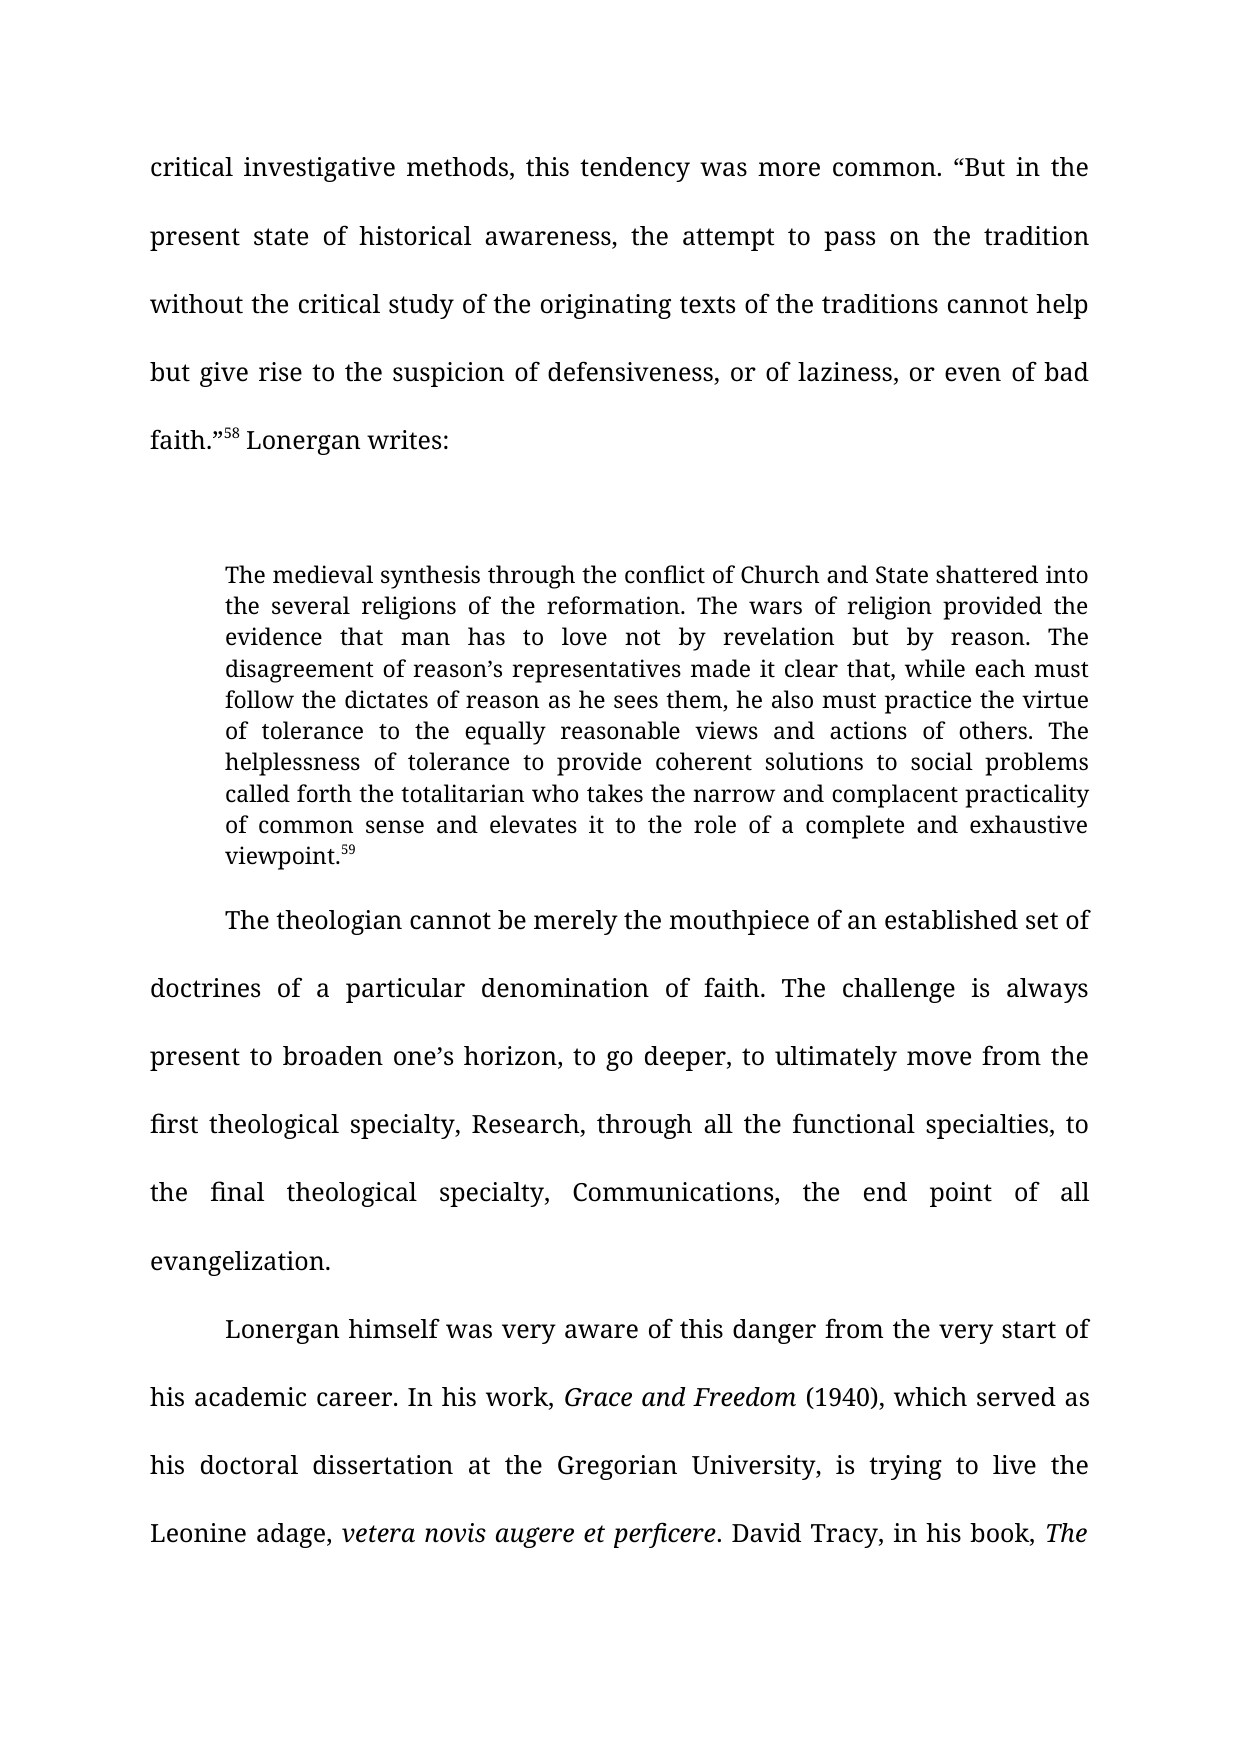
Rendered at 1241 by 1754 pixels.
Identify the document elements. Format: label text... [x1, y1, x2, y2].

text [150, 1311, 1090, 1550]
text The theologian cannot be merely the mouthpiece of an established set of doctrines of a particular denomination of faith. The challenge is always present to broaden one’s horizon, to go deeper, to ultimately move from the first theological specialty, Research, through all the functional specialties, to the final theological specialty, Communications, the end point of all evangelization. [150, 902, 1090, 1277]
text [150, 150, 1090, 457]
text The medieval synthesis through the conflict of Church and State shattered into the several religions of the reformation. The wars of religion provided the evidence that man has to love not by revelation but by reason. The disagreement of reason’s representatives made it clear that, while each must follow the dictates of reason as he sees them, he also must practice the virtue of tolerance to the equally reasonable views and actions of others. The helplessness of tolerance to provide coherent solutions to social problems called forth the totalitarian who takes the narrow and complacent practicality of common sense and elevates it to the role of a complete and exhaustive viewpoint. [225, 559, 1090, 871]
